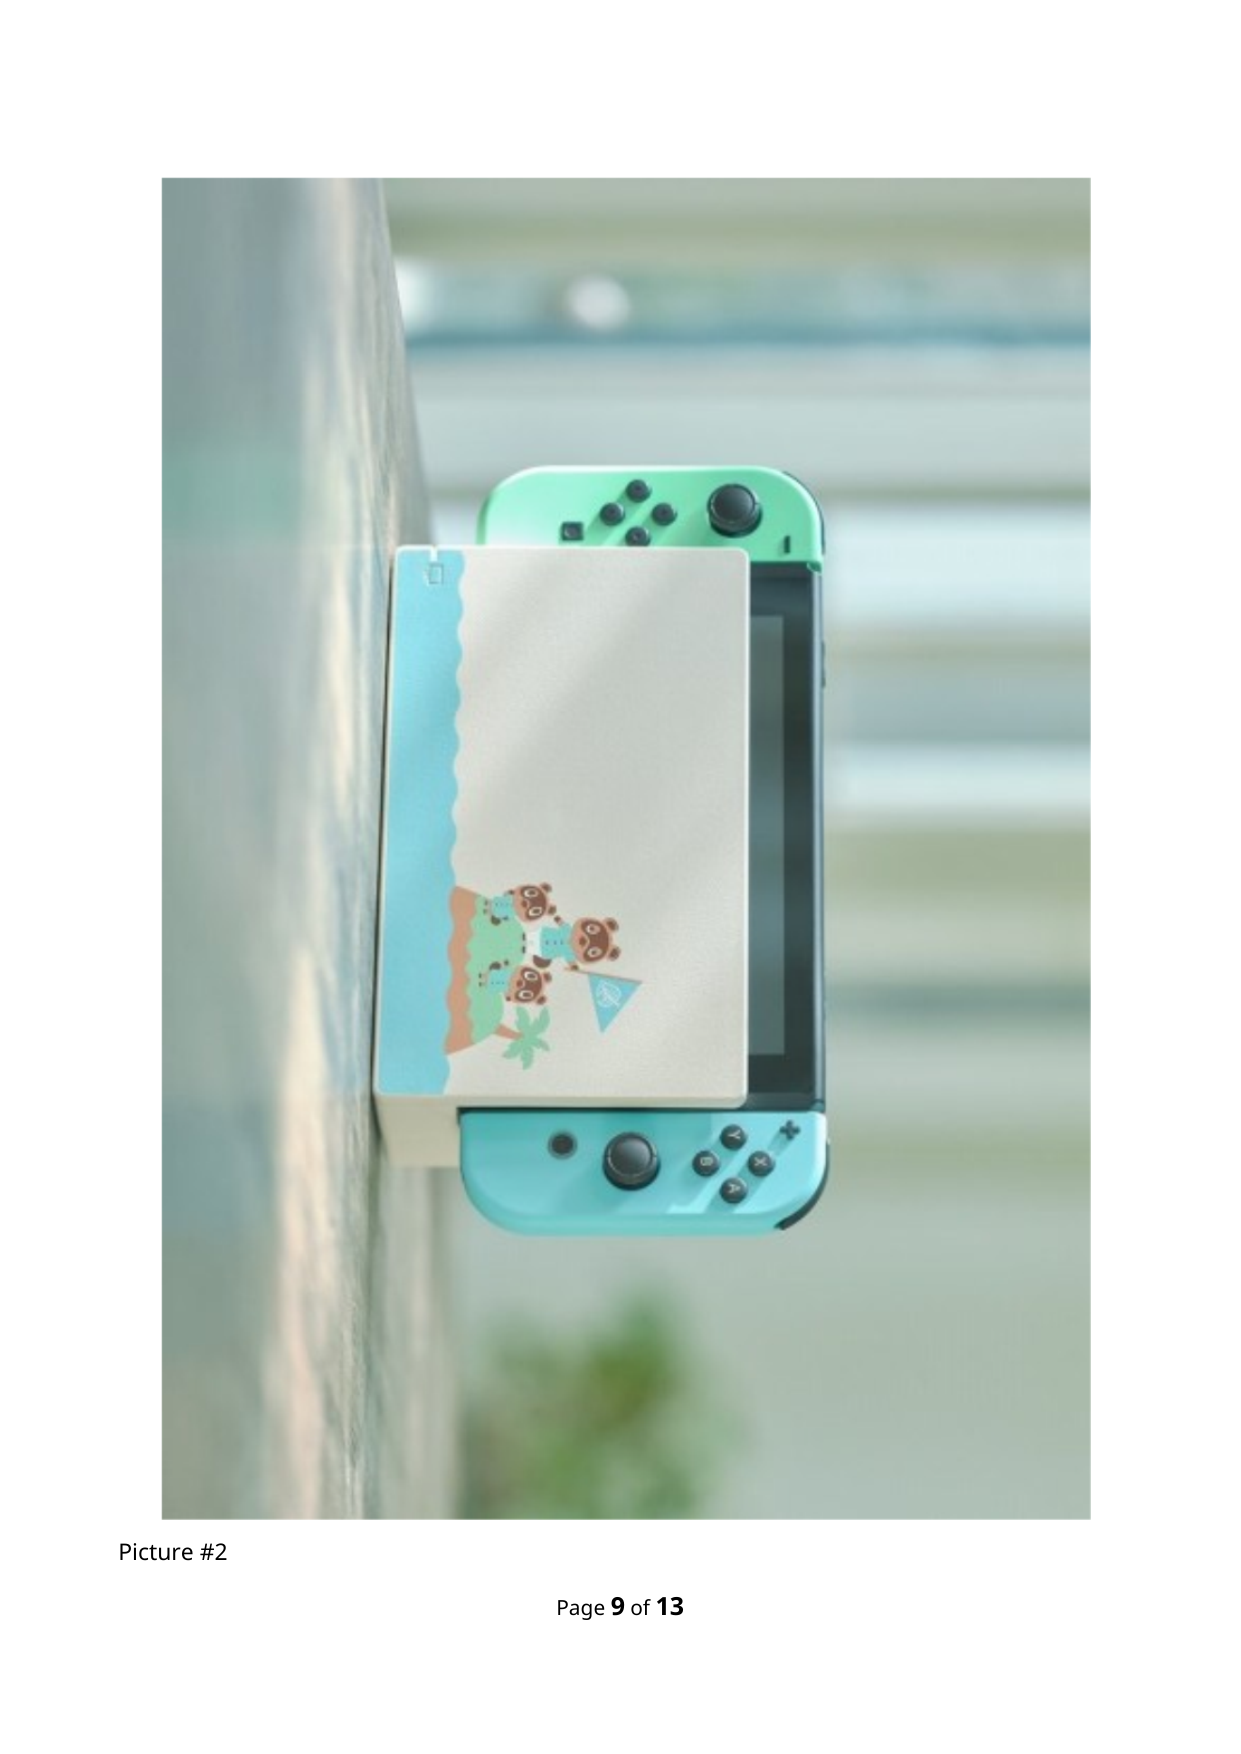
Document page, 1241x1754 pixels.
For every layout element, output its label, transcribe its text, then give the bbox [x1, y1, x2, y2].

text Picture #2 [118, 1536, 1122, 1567]
picture [163, 179, 1089, 1518]
